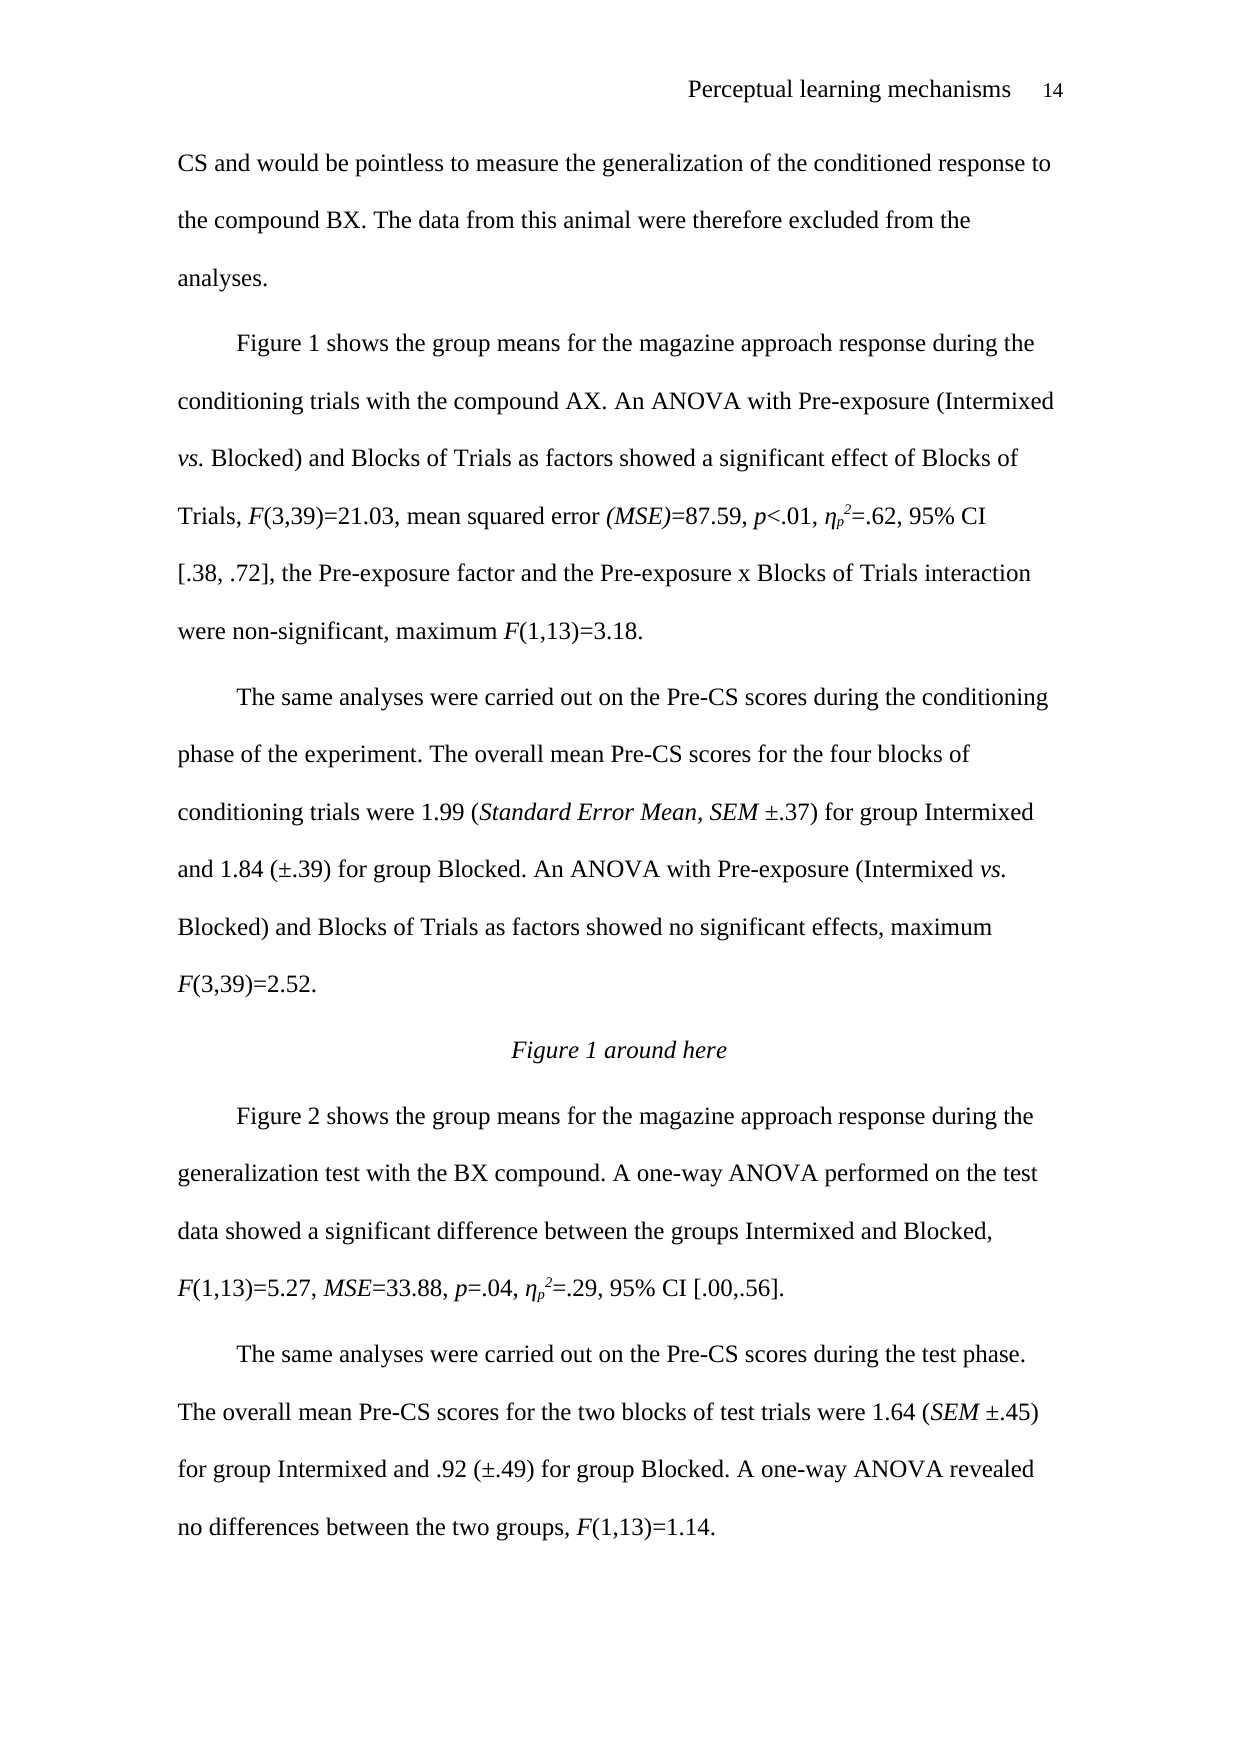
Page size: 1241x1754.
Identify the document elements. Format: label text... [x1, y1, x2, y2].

text Figure 1 around here [177, 1035, 1063, 1064]
text The same analyses were carried out on the Pre-CS scores during the test phase. The overall mean Pre-CS scores for the two blocks of test trials were 1.64 (SEM ±.45) for group Intermixed and .92 (±.49) for group Blocked. A one-way ANOVA revealed no differences between the two groups, F(1,13)=1.14. [177, 1339, 1063, 1541]
text Figure 1 shows the group means for the magazine approach response during the conditioning trials with the compound AX. An ANOVA with Pre-exposure (Intermixed vs. Blocked) and Blocks of Trials as factors showed a significant effect of Blocks of Trials, F(3,39)=21.03, mean squared error (MSE)=87.59, p<.01, ηp2=.62, 95% CI [.38, .72], the Pre-exposure factor and the Pre-exposure x Blocks of Trials interaction were non-significant, maximum F(1,13)=3.18. [177, 328, 1063, 645]
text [177, 148, 1063, 291]
text The same analyses were carried out on the Pre-CS scores during the conditioning phase of the experiment. The overall mean Pre-CS scores for the four blocks of conditioning trials were 1.99 (Standard Error Mean, SEM ±.37) for group Intermixed and 1.84 (±.39) for group Blocked. An ANOVA with Pre-exposure (Intermixed vs. Blocked) and Blocks of Trials as factors showed no significant effects, maximum F(3,39)=2.52. [177, 682, 1063, 998]
text Figure 2 shows the group means for the magazine approach response during the generalization test with the BX compound. A one-way ANOVA performed on the test data showed a significant difference between the groups Intermixed and Blocked, F(1,13)=5.27, MSE=33.88, p=.04, ηp2=.29, 95% CI [.00,.56]. [177, 1101, 1063, 1302]
